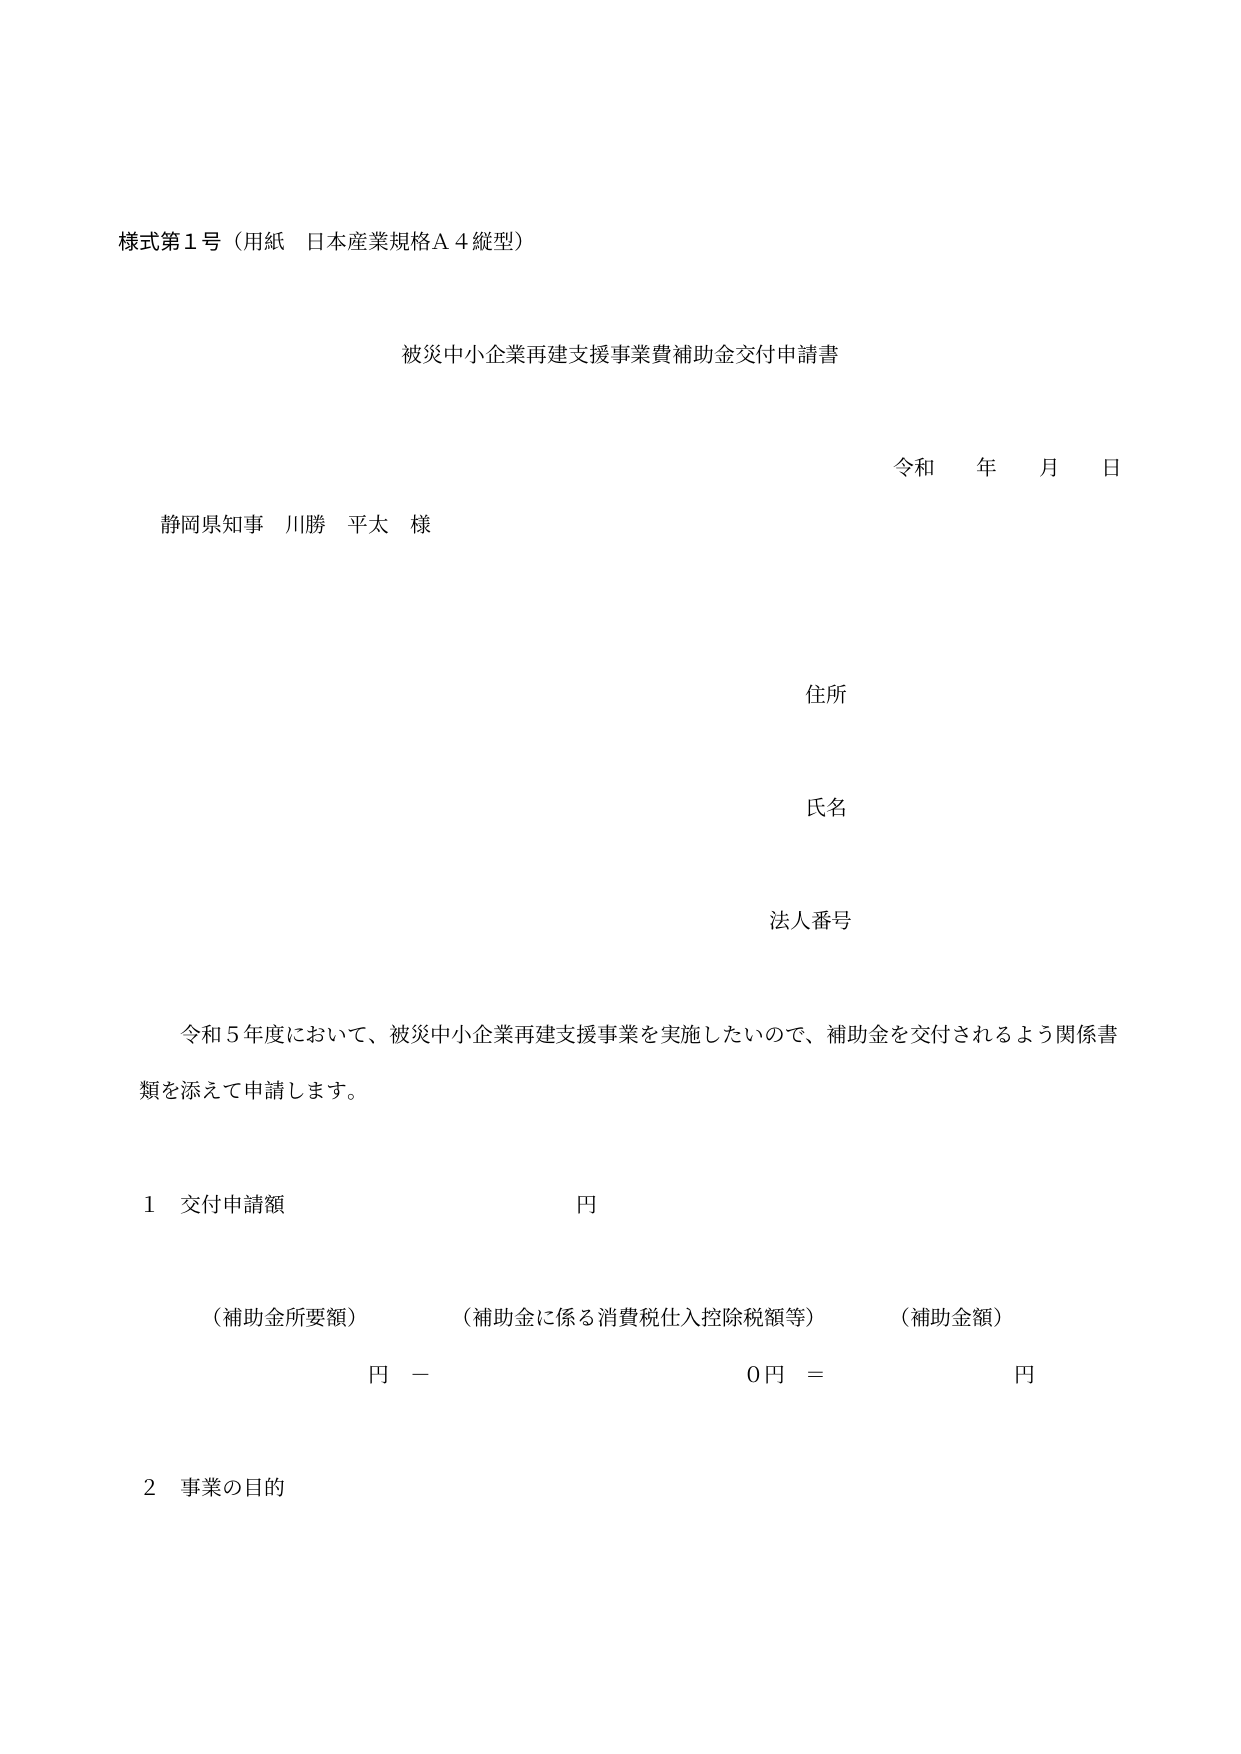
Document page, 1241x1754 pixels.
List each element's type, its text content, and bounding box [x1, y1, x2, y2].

text 静岡県知事 川勝 平太 様 [118, 495, 1122, 552]
text （補助金所要額） （補助金に係る消費税仕入控除税額等） （補助金額） [118, 1288, 1122, 1345]
text 被災中小企業再建支援事業費補助金交付申請書 [118, 325, 1122, 382]
text 円 － ０円 ＝ 円 [118, 1345, 1122, 1402]
text 令和 年 月 日 [118, 438, 1122, 495]
text ２ 事業の目的 [139, 1458, 1122, 1515]
text １ 交付申請額 円 [139, 1175, 1122, 1232]
text 様式第１号（用紙 日本産業規格Ａ４縦型） [118, 212, 1122, 268]
text 令和５年度において、被災中小企業再建支援事業を実施したいので、補助金を交付されるよう関係書類を添えて申請します。 [139, 1005, 1122, 1118]
text 住所 [118, 665, 1122, 722]
text 氏名 [118, 778, 1122, 835]
text 法人番号 [118, 892, 1122, 948]
